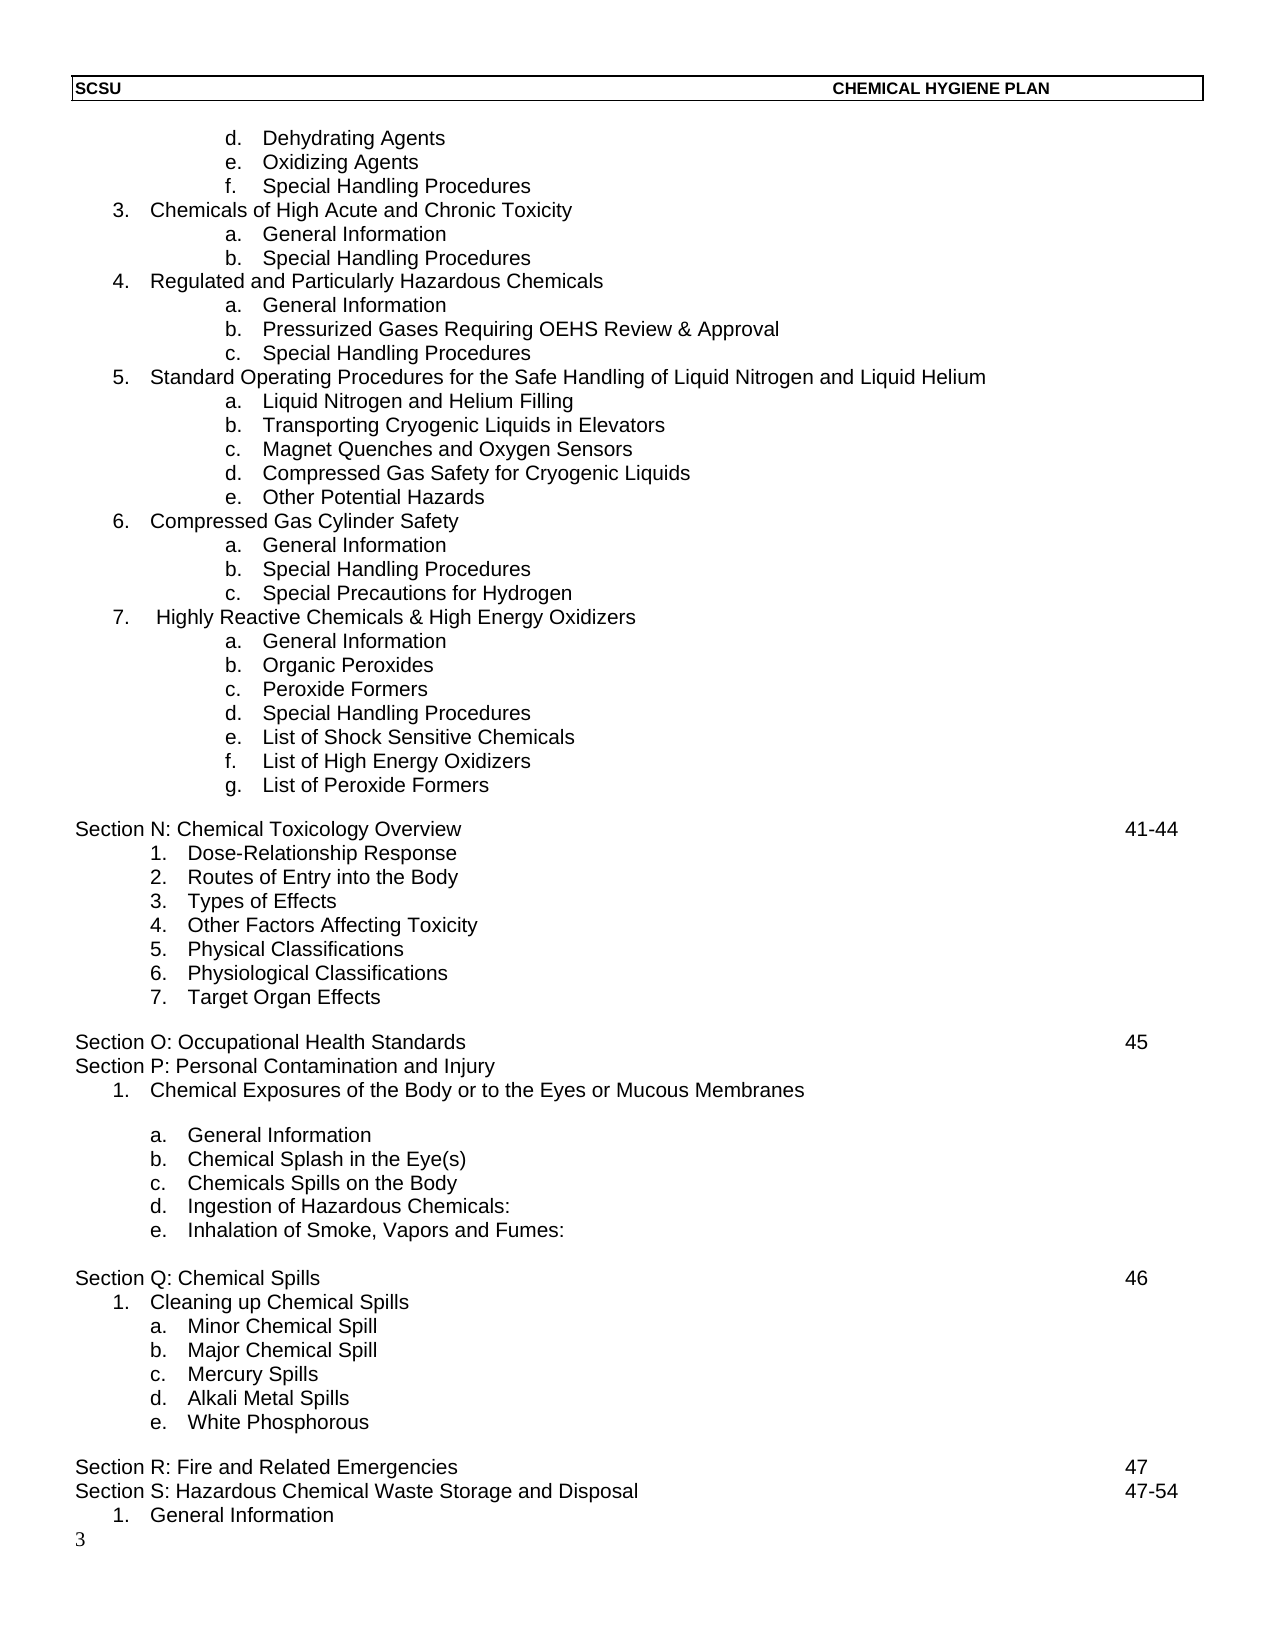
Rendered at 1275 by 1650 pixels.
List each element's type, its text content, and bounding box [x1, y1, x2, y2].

list Magnet Quenches and Oxygen Sensors [225, 437, 1200, 461]
list Other Potential Hazards [225, 485, 1200, 509]
list Target Organ Effects [150, 985, 1200, 1009]
list Pressurized Gases Requiring OEHS Review & Approval [225, 317, 1200, 341]
list Compressed Gas Safety for Cryogenic Liquids [225, 461, 1200, 485]
text Section R: Fire and Related Emergencies 47 [75, 1455, 1200, 1479]
text Section N: Chemical Toxicology Overview 41-44 [75, 817, 1200, 841]
list Special Handling Procedures [225, 701, 1200, 724]
list Regulated and Particularly Hazardous Chemicals [112, 269, 1200, 293]
list Chemicals Spills on the Body [150, 1170, 1200, 1194]
text Section Q: Chemical Spills 46 [75, 1266, 1200, 1290]
list Organic Peroxides [225, 653, 1200, 677]
list Routes of Entry into the Body [150, 865, 1200, 889]
list Minor Chemical Spill [150, 1314, 1200, 1338]
list Special Handling Procedures [225, 173, 1200, 197]
list General Information [225, 629, 1200, 653]
list Transporting Cryogenic Liquids in Elevators [225, 413, 1200, 437]
list Liquid Nitrogen and Helium Filling [225, 389, 1200, 413]
list Special Handling Procedures [225, 341, 1200, 365]
list Other Factors Affecting Toxicity [150, 913, 1200, 937]
list List of Peroxide Formers [225, 772, 1200, 796]
list Chemical Splash in the Eye(s) [150, 1146, 1200, 1170]
list Oxidizing Agents [225, 149, 1200, 173]
list List of High Energy Oxidizers [225, 748, 1200, 772]
list Types of Effects [150, 889, 1200, 913]
list Ingestion of Hazardous Chemicals: [150, 1194, 1200, 1218]
list General Information [112, 1503, 1200, 1527]
list General Information [150, 1122, 1200, 1146]
list White Phosphorous [150, 1410, 1200, 1434]
list Physiological Classifications [150, 961, 1200, 985]
list Physical Classifications [150, 937, 1200, 961]
list Peroxide Formers [225, 677, 1200, 701]
list Chemicals of High Acute and Chronic Toxicity [112, 197, 1200, 221]
list Special Precautions for Hydrogen [225, 581, 1200, 605]
list Mercury Spills [150, 1362, 1200, 1386]
list List of Shock Sensitive Chemicals [225, 724, 1200, 748]
list Highly Reactive Chemicals & High Energy Oxidizers [112, 605, 1200, 629]
list Chemical Exposures of the Body or to the Eyes or Mucous Membranes [112, 1078, 1200, 1102]
list Standard Operating Procedures for the Safe Handling of Liquid Nitrogen and Liquid Helium [112, 365, 1200, 389]
list Special Handling Procedures [225, 557, 1200, 581]
text Section O: Occupational Health Standards 45 [75, 1030, 1200, 1054]
list Dehydrating Agents [225, 126, 1200, 149]
text Section P: Personal Contamination and Injury [75, 1054, 1200, 1078]
list General Information [225, 221, 1200, 245]
list Special Handling Procedures [225, 245, 1200, 269]
list Cleaning up Chemical Spills [112, 1290, 1200, 1314]
text Section S: Hazardous Chemical Waste Storage and Disposal 47-54 [75, 1479, 1200, 1503]
list Compressed Gas Cylinder Safety [112, 509, 1200, 533]
list Alkali Metal Spills [150, 1386, 1200, 1410]
list Dose-Relationship Response [150, 841, 1200, 865]
list Inhalation of Smoke, Vapors and Fumes: [150, 1218, 1200, 1242]
list General Information [225, 293, 1200, 317]
list Major Chemical Spill [150, 1338, 1200, 1362]
list General Information [225, 533, 1200, 557]
